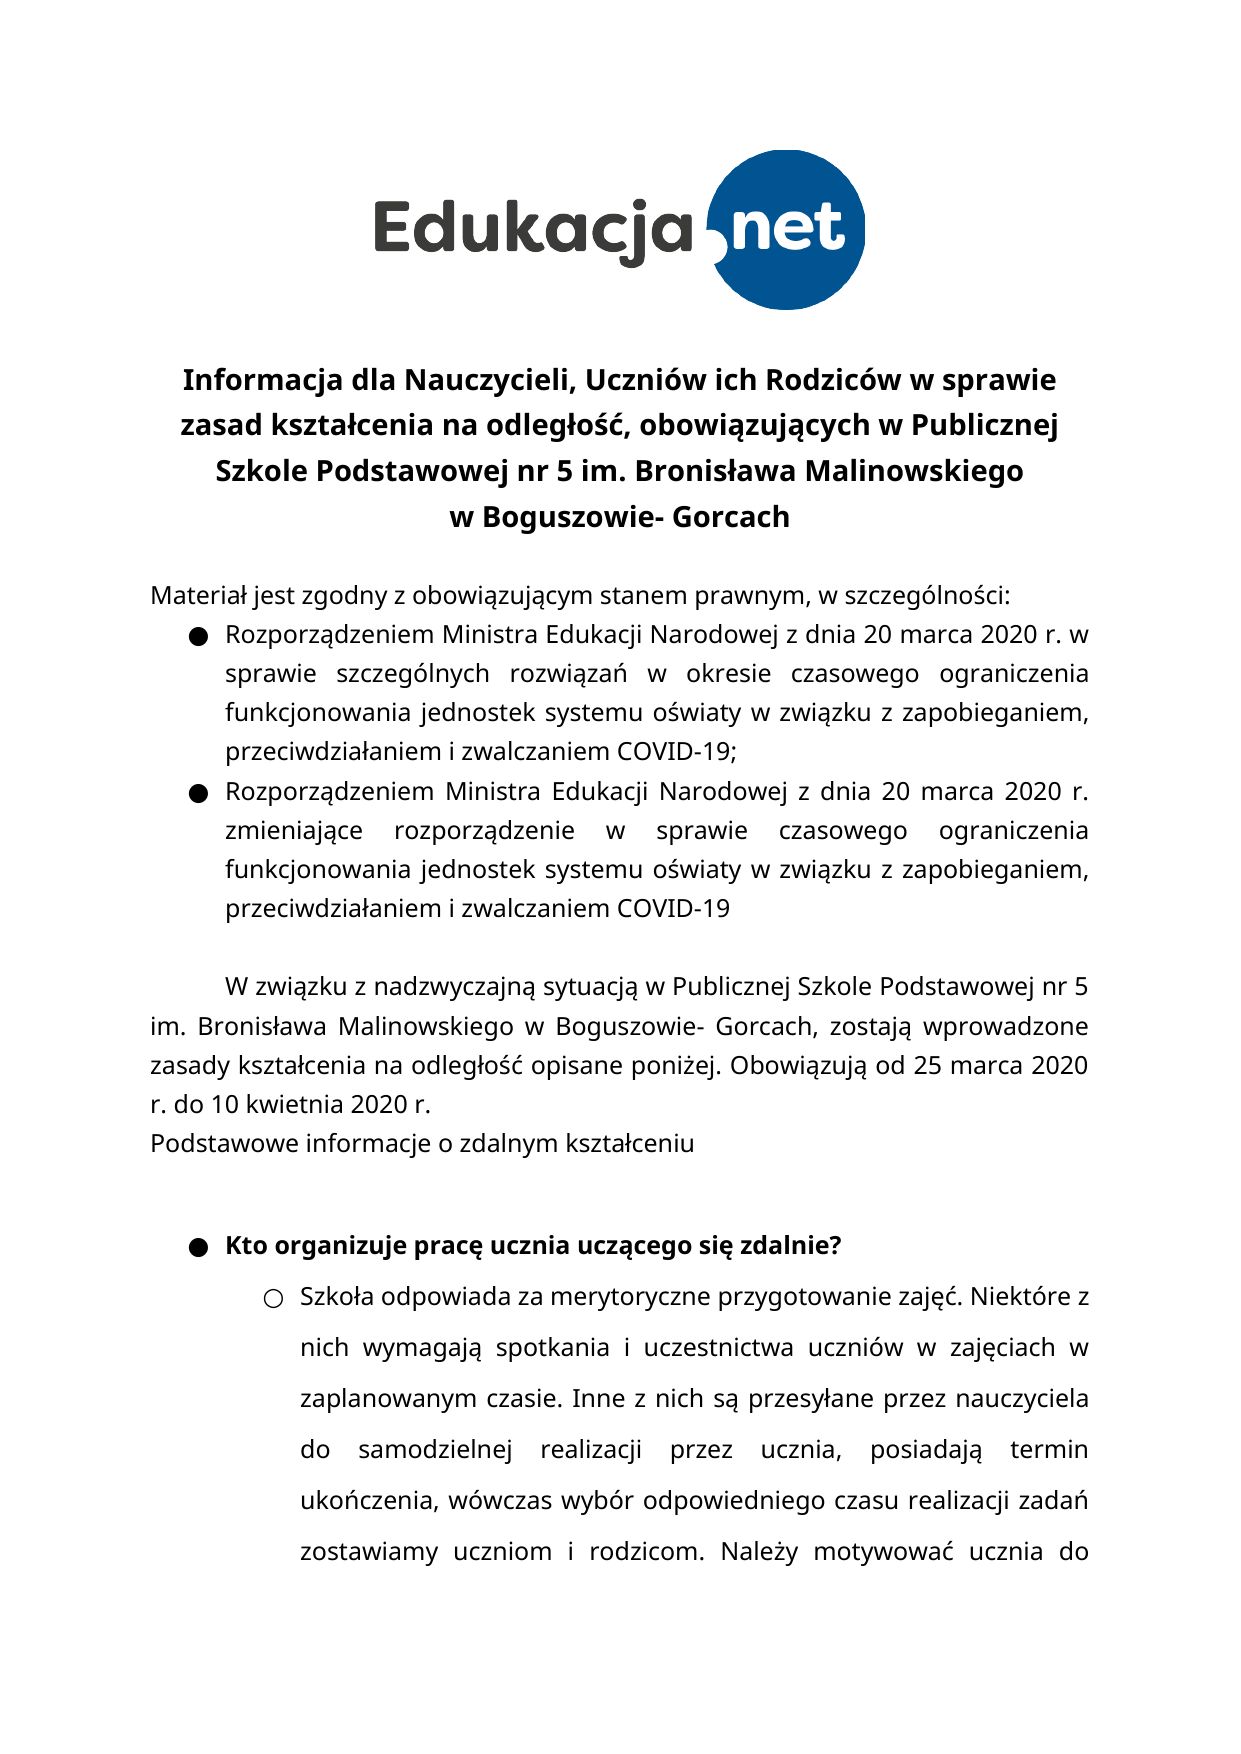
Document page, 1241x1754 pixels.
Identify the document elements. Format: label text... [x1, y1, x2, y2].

text w Boguszowie- Gorcach [150, 496, 1090, 536]
text Materiał jest zgodny z obowiązującym stanem prawnym, w szczególności: [150, 577, 1090, 611]
list Kto organizuje pracę ucznia uczącego się zdalnie? [187, 1228, 1090, 1262]
list Rozporządzeniem Ministra Edukacji Narodowej z dnia 20 marca 2020 r. zmieniające rozporządzenie w sprawie czasowego ograniczenia funkcjonowania jednostek systemu oświaty w związku z zapobieganiem, przeciwdziałaniem i zwalczaniem COVID-19 [187, 773, 1090, 925]
list Rozporządzeniem Ministra Edukacji Narodowej z dnia 20 marca 2020 r. w sprawie szczególnych rozwiązań w okresie czasowego ograniczenia funkcjonowania jednostek systemu oświaty w związku z zapobieganiem, przeciwdziałaniem i zwalczaniem COVID-19; [187, 617, 1090, 768]
text W związku z nadzwyczajną sytuacją w Publicznej Szkole Podstawowej nr 5 im. Bronisława Malinowskiego w Boguszowie- Gorcach, zostają wprowadzone zasady kształcenia na odległość opisane poniżej. Obowiązują od 25 marca 2020 r. do 10 kwietnia 2020 r. [150, 969, 1090, 1121]
text Informacja dla Nauczycieli, Uczniów ich Rodziców w sprawie zasad kształcenia na odległość, obowiązujących w Publicznej Szkole Podstawowej nr 5 im. Bronisława Malinowskiego [150, 359, 1090, 490]
text Podstawowe informacje o zdalnym kształceniu [150, 1126, 1090, 1160]
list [262, 1279, 1090, 1568]
picture [375, 150, 865, 310]
